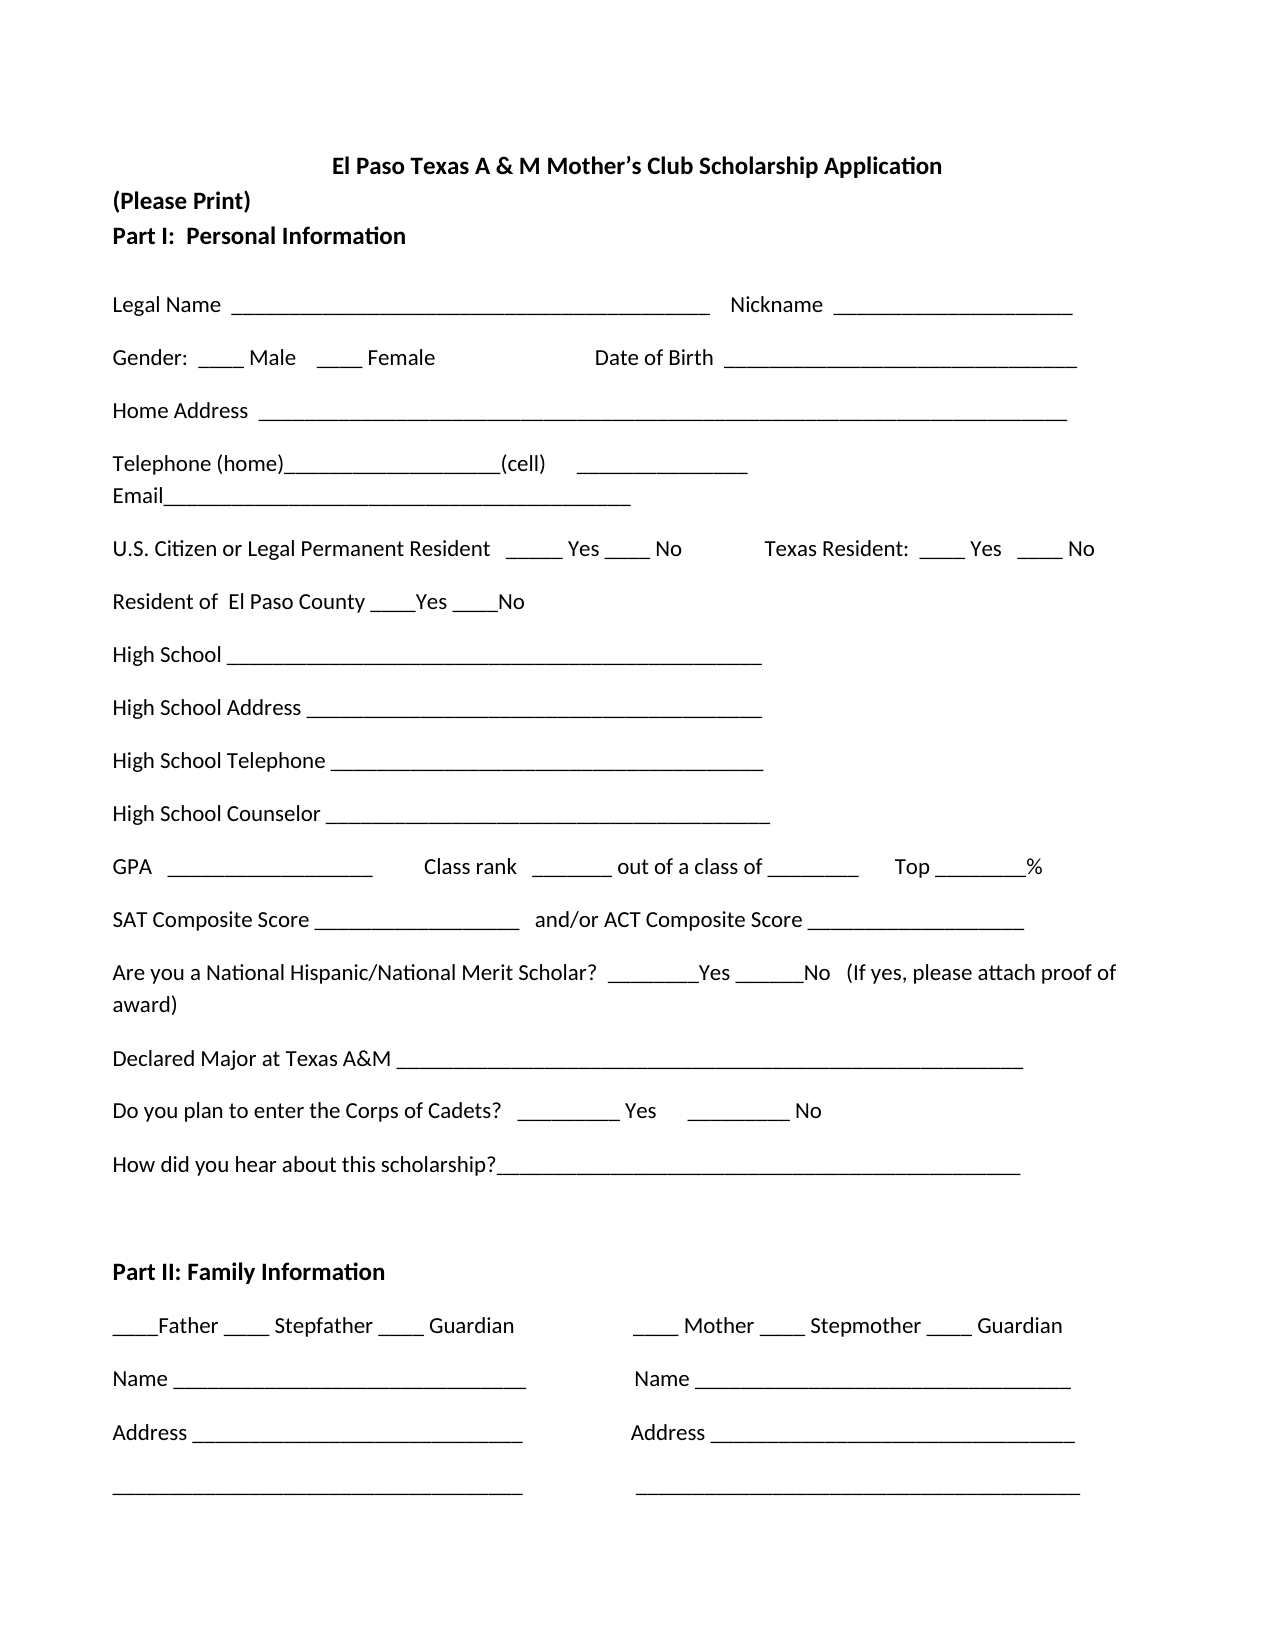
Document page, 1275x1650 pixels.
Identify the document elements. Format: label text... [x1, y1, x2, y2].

text Are you a National Hispanic/National Merit Scholar? ________Yes ______No (If yes, please attach proof of award) [112, 958, 1162, 1019]
text Declared Major at Texas A&M _______________________________________________________ [112, 1044, 1162, 1072]
text Do you plan to enter the Corps of Cadets? _________ Yes _________ No [112, 1097, 1162, 1125]
text How did you hear about this scholarship?______________________________________________ [112, 1150, 1162, 1178]
text Legal Name __________________________________________ Nickname _____________________ [112, 290, 1162, 318]
text GPA __________________ Class rank _______ out of a class of ________ Top ________% [112, 852, 1162, 880]
text High School Telephone ______________________________________ [112, 746, 1162, 774]
text ____________________________________ _______________________________________ [112, 1471, 1162, 1499]
text Gender: ____ Male ____ Female Date of Birth _______________________________ [112, 343, 1162, 371]
text High School Address ________________________________________ [112, 693, 1162, 721]
text Home Address _______________________________________________________________________ [112, 396, 1162, 424]
text (Please Print) [112, 185, 1162, 216]
text Part II: Family Information [112, 1256, 1162, 1286]
text U.S. Citizen or Legal Permanent Resident _____ Yes ____ No Texas Resident: ____ Yes ____ No [112, 534, 1162, 562]
text High School _______________________________________________ [112, 640, 1162, 668]
text High School Counselor _______________________________________ [112, 799, 1162, 827]
text Address _____________________________ Address ________________________________ [112, 1418, 1162, 1446]
text Telephone (home)___________________(cell) _______________ Email_________________________________________ [112, 449, 1162, 509]
text SAT Composite Score __________________ and/or ACT Composite Score ___________________ [112, 905, 1162, 933]
text ____Father ____ Stepfather ____ Guardian ____ Mother ____ Stepmother ____ Guardian [112, 1312, 1162, 1339]
text El Paso Texas A & M Mother’s Club Scholarship Application [112, 150, 1162, 181]
text Resident of El Paso County ____Yes ____No [112, 587, 1162, 615]
text Name _______________________________ Name _________________________________ [112, 1364, 1162, 1393]
text Part I: Personal Information [112, 220, 1162, 251]
